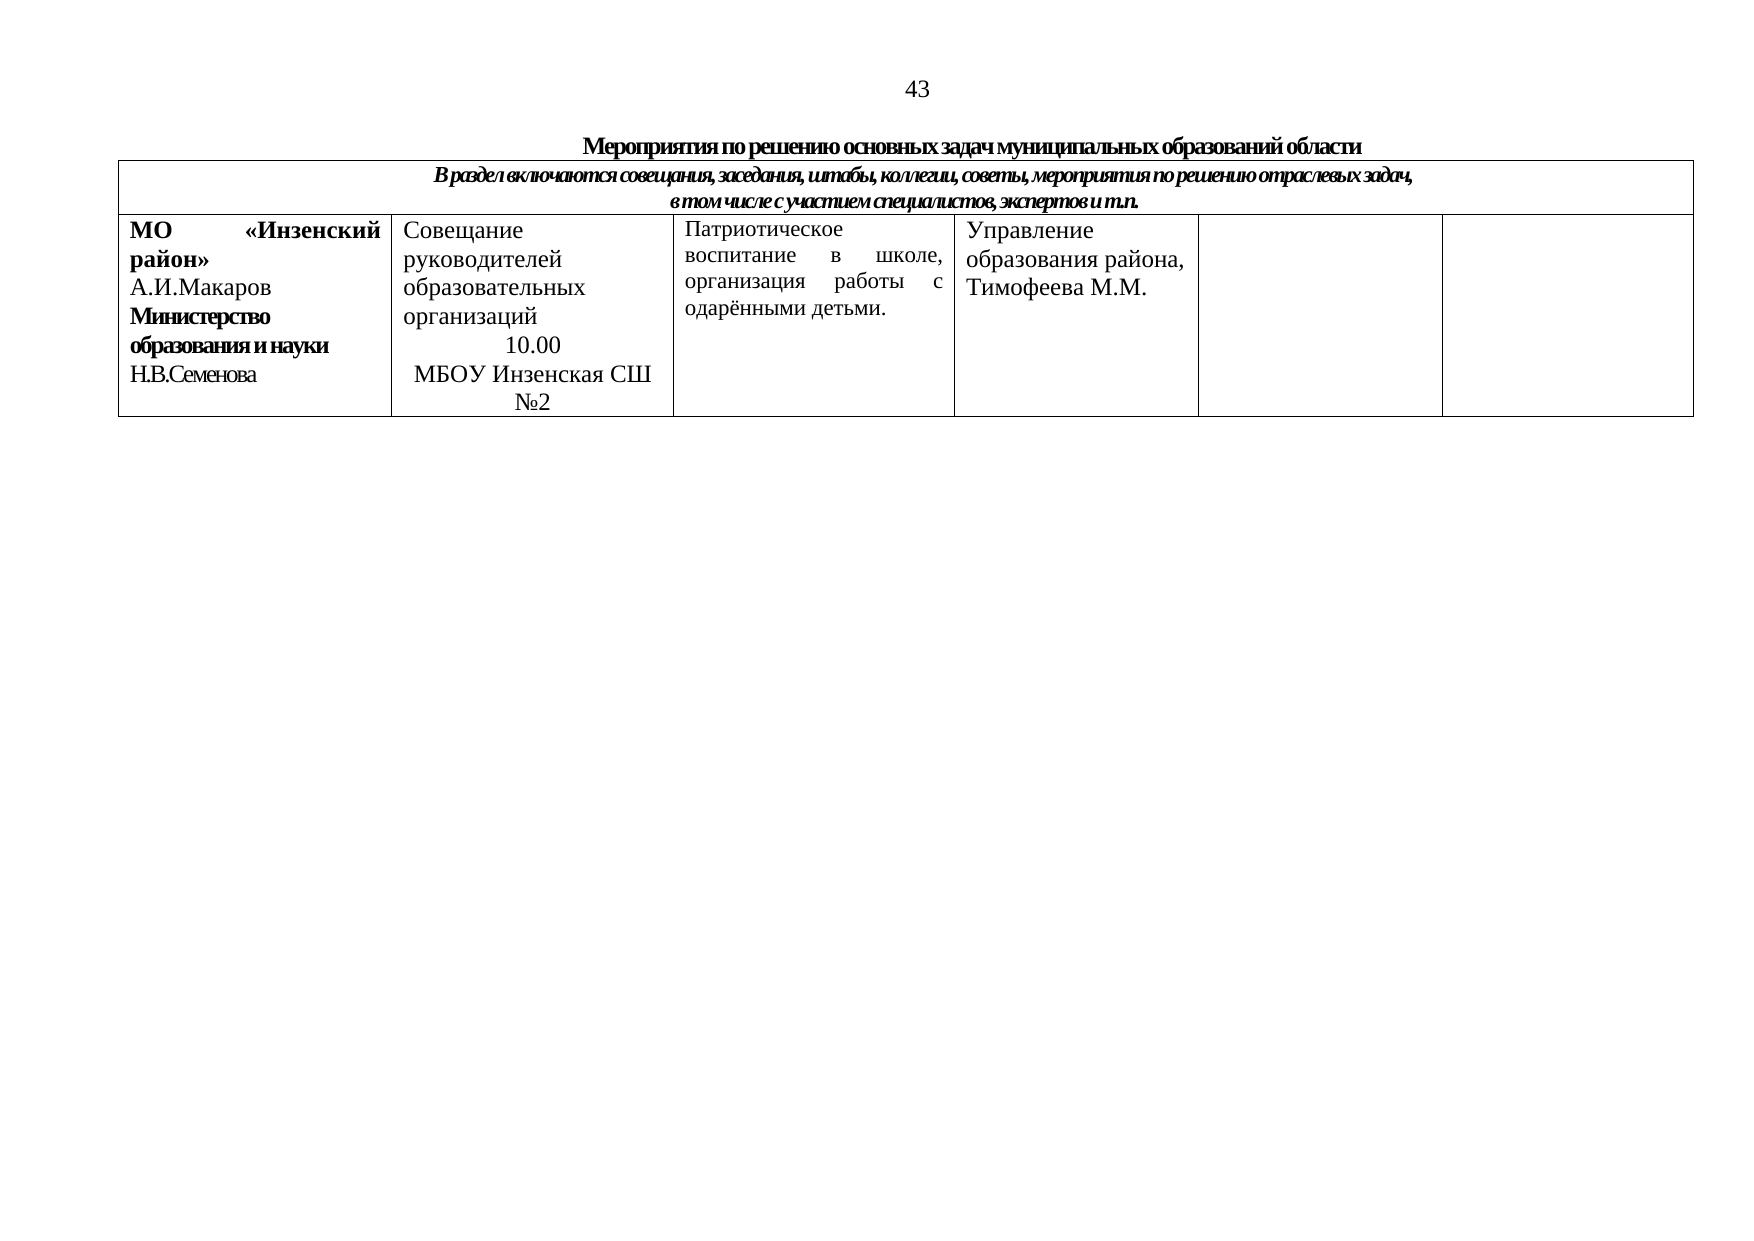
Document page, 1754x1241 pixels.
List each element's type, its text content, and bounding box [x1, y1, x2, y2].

table_cell [1199, 215, 1442, 416]
table_cell Патриотическое воспитание в школе, организация работы с одарёнными детьми. [674, 215, 954, 416]
table_cell [1443, 215, 1693, 416]
text Мероприятия по решению основных задач муниципальных образований области [231, 131, 1716, 160]
table_header В раздел включаются совещания, заседания, штабы, коллегии, советы, мероприятия по решению отраслевых задач, в том числе с участием специалистов, экспертов и т.п. [119, 161, 1693, 214]
table_cell МО «Инзенский район» А.И.Макаров Министерство образования и науки Н.В.Семенова [119, 215, 391, 416]
table_cell Управление образования района, Тимофеева М.М. [955, 215, 1198, 416]
table_cell Совещание руководителей образовательных организаций 10.00 МБОУ Инзенская СШ №2 [392, 215, 673, 416]
